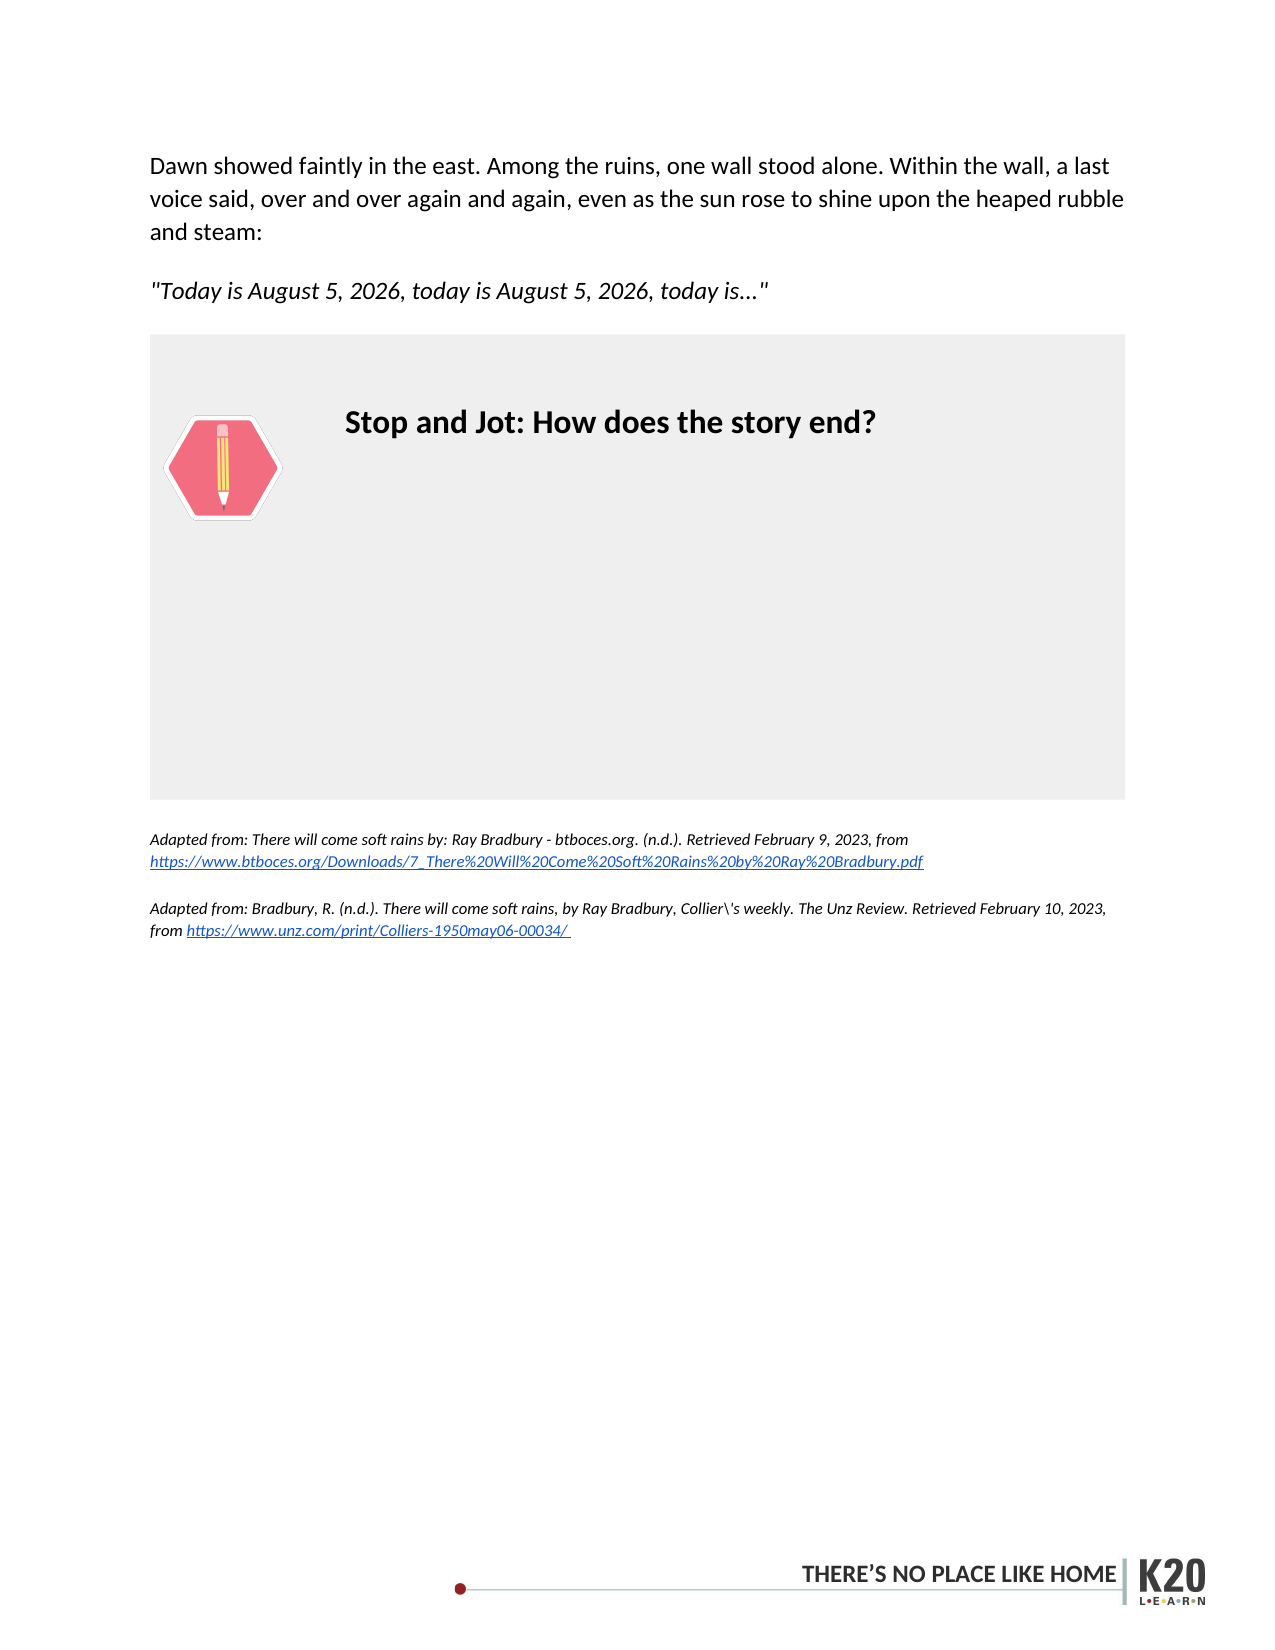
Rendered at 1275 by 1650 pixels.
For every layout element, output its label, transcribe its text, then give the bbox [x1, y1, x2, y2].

picture [163, 408, 283, 528]
text Dawn showed faintly in the east. Among the ruins, one wall stood alone. Within the wall, a last voice said, over and over again and again, even as the sun rose to shine upon the heaped rubble and steam: [149, 150, 1125, 246]
text "Today is August 5, 2026, today is August 5, 2026, today is..." [149, 275, 1125, 306]
picture [454, 1555, 1205, 1608]
text Adapted from: There will come soft rains by: Ray Bradbury - btboces.org. (n.d.). Retrieved February 9, 2023, from https://www.btboces.org/Downloads/7_There%20Will%20Come%20Soft%20Rains%20by%20Ray%20Bradbury.pdf [150, 829, 1125, 871]
text Adapted from: Bradbury, R. (n.d.). There will come soft rains, by Ray Bradbury, Collier\'s weekly. The Unz Review. Retrieved February 10, 2023, from https://www.unz.com/print/Colliers-1950may06-00034/ [150, 898, 1125, 940]
